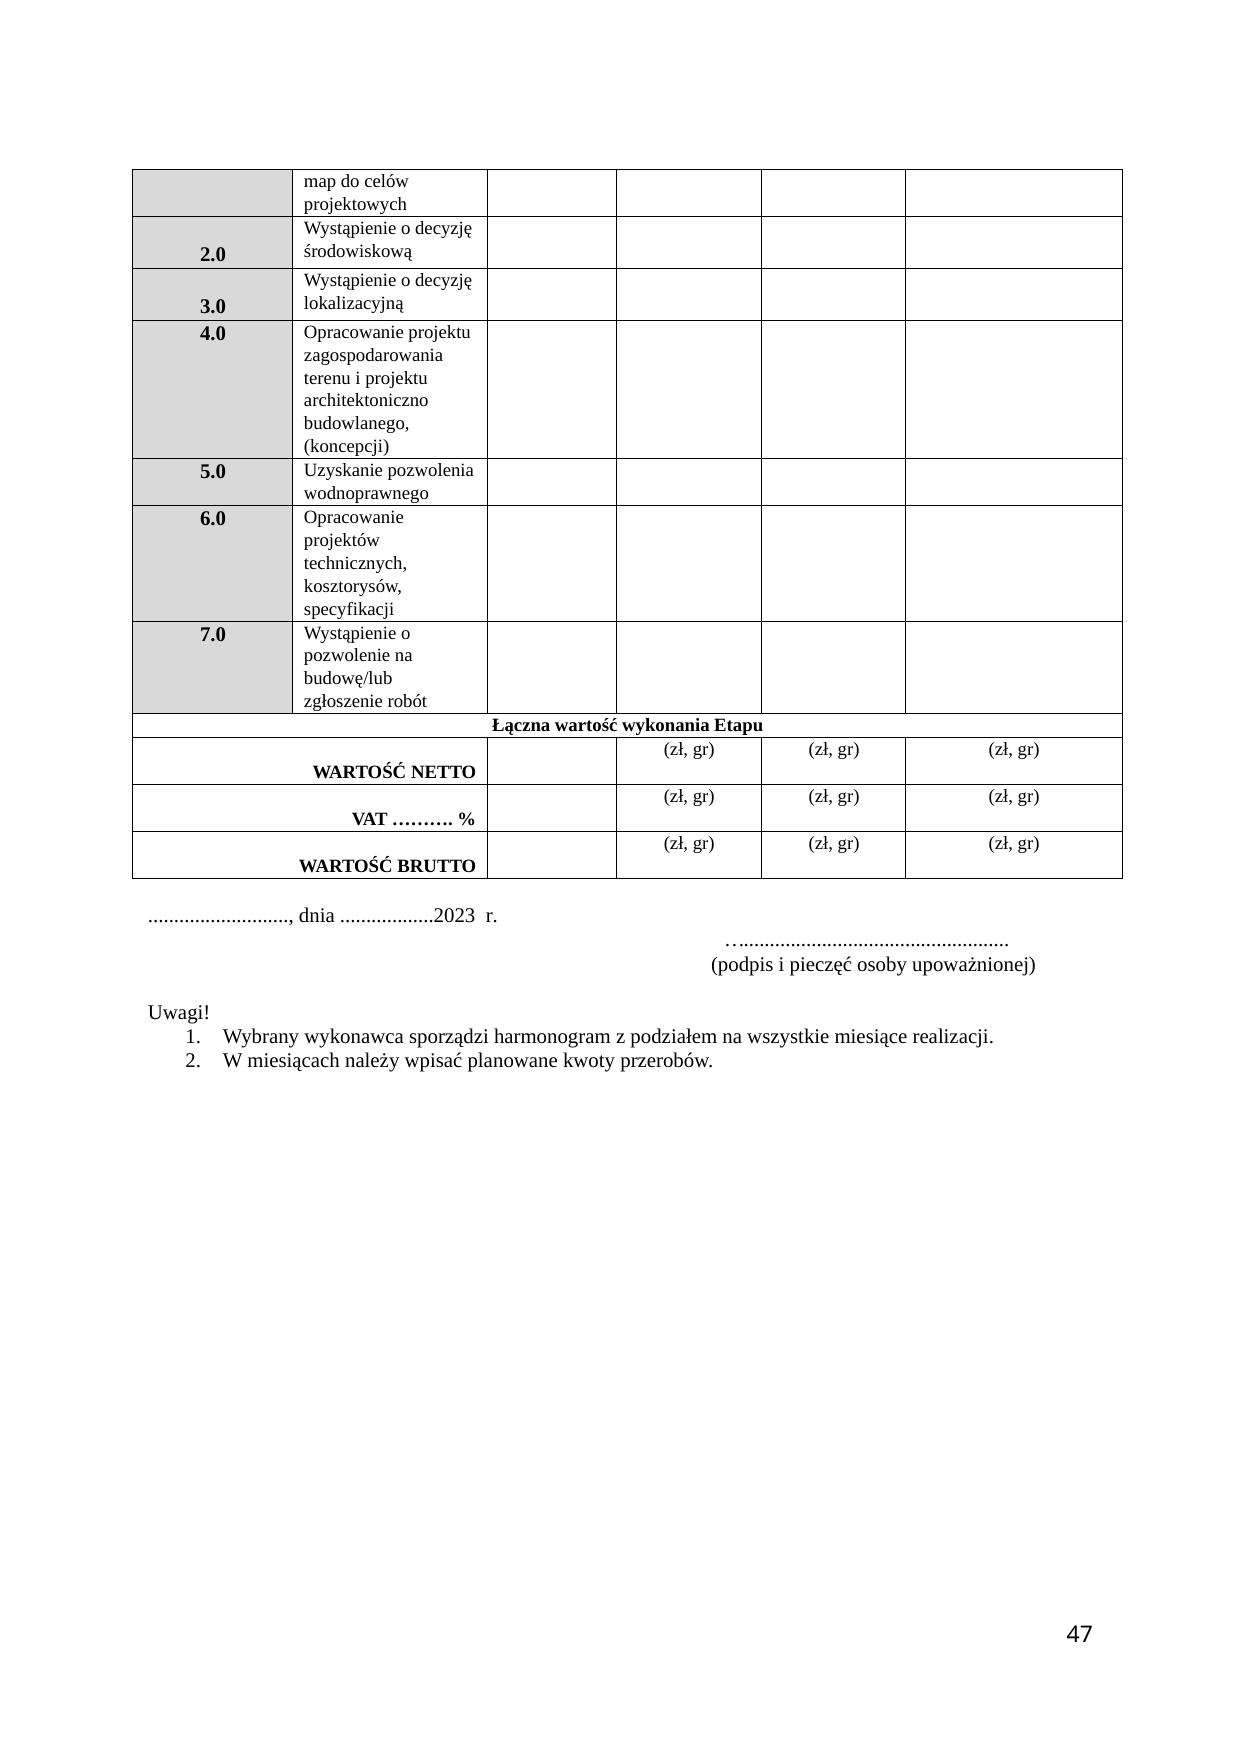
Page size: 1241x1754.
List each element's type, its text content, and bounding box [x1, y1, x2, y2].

table_cell [906, 506, 1122, 621]
table_cell WARTOŚĆ NETTO [133, 738, 487, 784]
table_cell [617, 622, 761, 713]
text …................................................... [148, 927, 1093, 951]
table_cell Wystąpienie o decyzję środowiskową [293, 217, 487, 268]
table_cell [488, 738, 616, 784]
list W miesiącach należy wpisać planowane kwoty przerobów. [185, 1048, 1093, 1072]
table_cell 5.0 [133, 459, 292, 505]
table_cell [762, 506, 905, 621]
table_cell VAT ………. % [133, 785, 487, 831]
table_cell [617, 217, 761, 268]
table_cell (zł, gr) [762, 832, 905, 878]
table_cell (zł, gr) [906, 738, 1122, 784]
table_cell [293, 170, 487, 216]
list Wybrany wykonawca sporządzi harmonogram z podziałem na wszystkie miesiące realizacji. [185, 1024, 1093, 1048]
table_cell [906, 170, 1122, 216]
table_cell (zł, gr) [617, 738, 761, 784]
text (podpis i pieczęć osoby upoważnionej) [590, 951, 1093, 976]
table_cell 7.0 [133, 622, 292, 713]
table_cell Wystąpienie o pozwolenie na budowę/lub zgłoszenie robót [293, 622, 487, 713]
table_cell [488, 170, 616, 216]
text ..........................., dnia ..................2023 r. [148, 903, 1093, 927]
table_cell [617, 269, 761, 320]
table_cell [488, 459, 616, 505]
table_cell [488, 622, 616, 713]
table_cell [617, 459, 761, 505]
table_cell [762, 217, 905, 268]
table_cell WARTOŚĆ BRUTTO [133, 832, 487, 878]
table_cell 6.0 [133, 506, 292, 621]
table_cell (zł, gr) [762, 785, 905, 831]
table_cell (zł, gr) [906, 832, 1122, 878]
table_cell [906, 269, 1122, 320]
table_cell 1.0 [133, 170, 292, 216]
text Uwagi! [148, 999, 1093, 1024]
table_cell Opracowanie projektów technicznych, kosztorysów, specyfikacji [293, 506, 487, 621]
table_cell [488, 506, 616, 621]
table_cell [906, 321, 1122, 458]
table_cell [617, 506, 761, 621]
table_cell [762, 321, 905, 458]
table_cell [488, 832, 616, 878]
table_cell (zł, gr) [906, 785, 1122, 831]
table_cell [906, 459, 1122, 505]
table_cell Uzyskanie pozwolenia wodnoprawnego [293, 459, 487, 505]
table_cell (zł, gr) [617, 785, 761, 831]
table_cell [762, 622, 905, 713]
table_cell [488, 217, 616, 268]
table_cell [488, 269, 616, 320]
table_cell [906, 217, 1122, 268]
table_cell 3.0 [133, 269, 292, 320]
table_cell [762, 170, 905, 216]
table_cell [762, 459, 905, 505]
table_cell [617, 170, 761, 216]
table_cell 2.0 [133, 217, 292, 268]
table_cell [617, 321, 761, 458]
table_cell [762, 269, 905, 320]
table_cell Wystąpienie o decyzję lokalizacyjną [293, 269, 487, 320]
table_cell Opracowanie projektu zagospodarowania terenu i projektu architektoniczno budowlanego, (koncepcji) [293, 321, 487, 458]
table_cell (zł, gr) [762, 738, 905, 784]
table_cell Łączna wartość wykonania Etapu [133, 714, 1122, 737]
table_cell [488, 321, 616, 458]
table_cell [488, 785, 616, 831]
table_cell (zł, gr) [617, 832, 761, 878]
table_cell 4.0 [133, 321, 292, 458]
table_cell [906, 622, 1122, 713]
